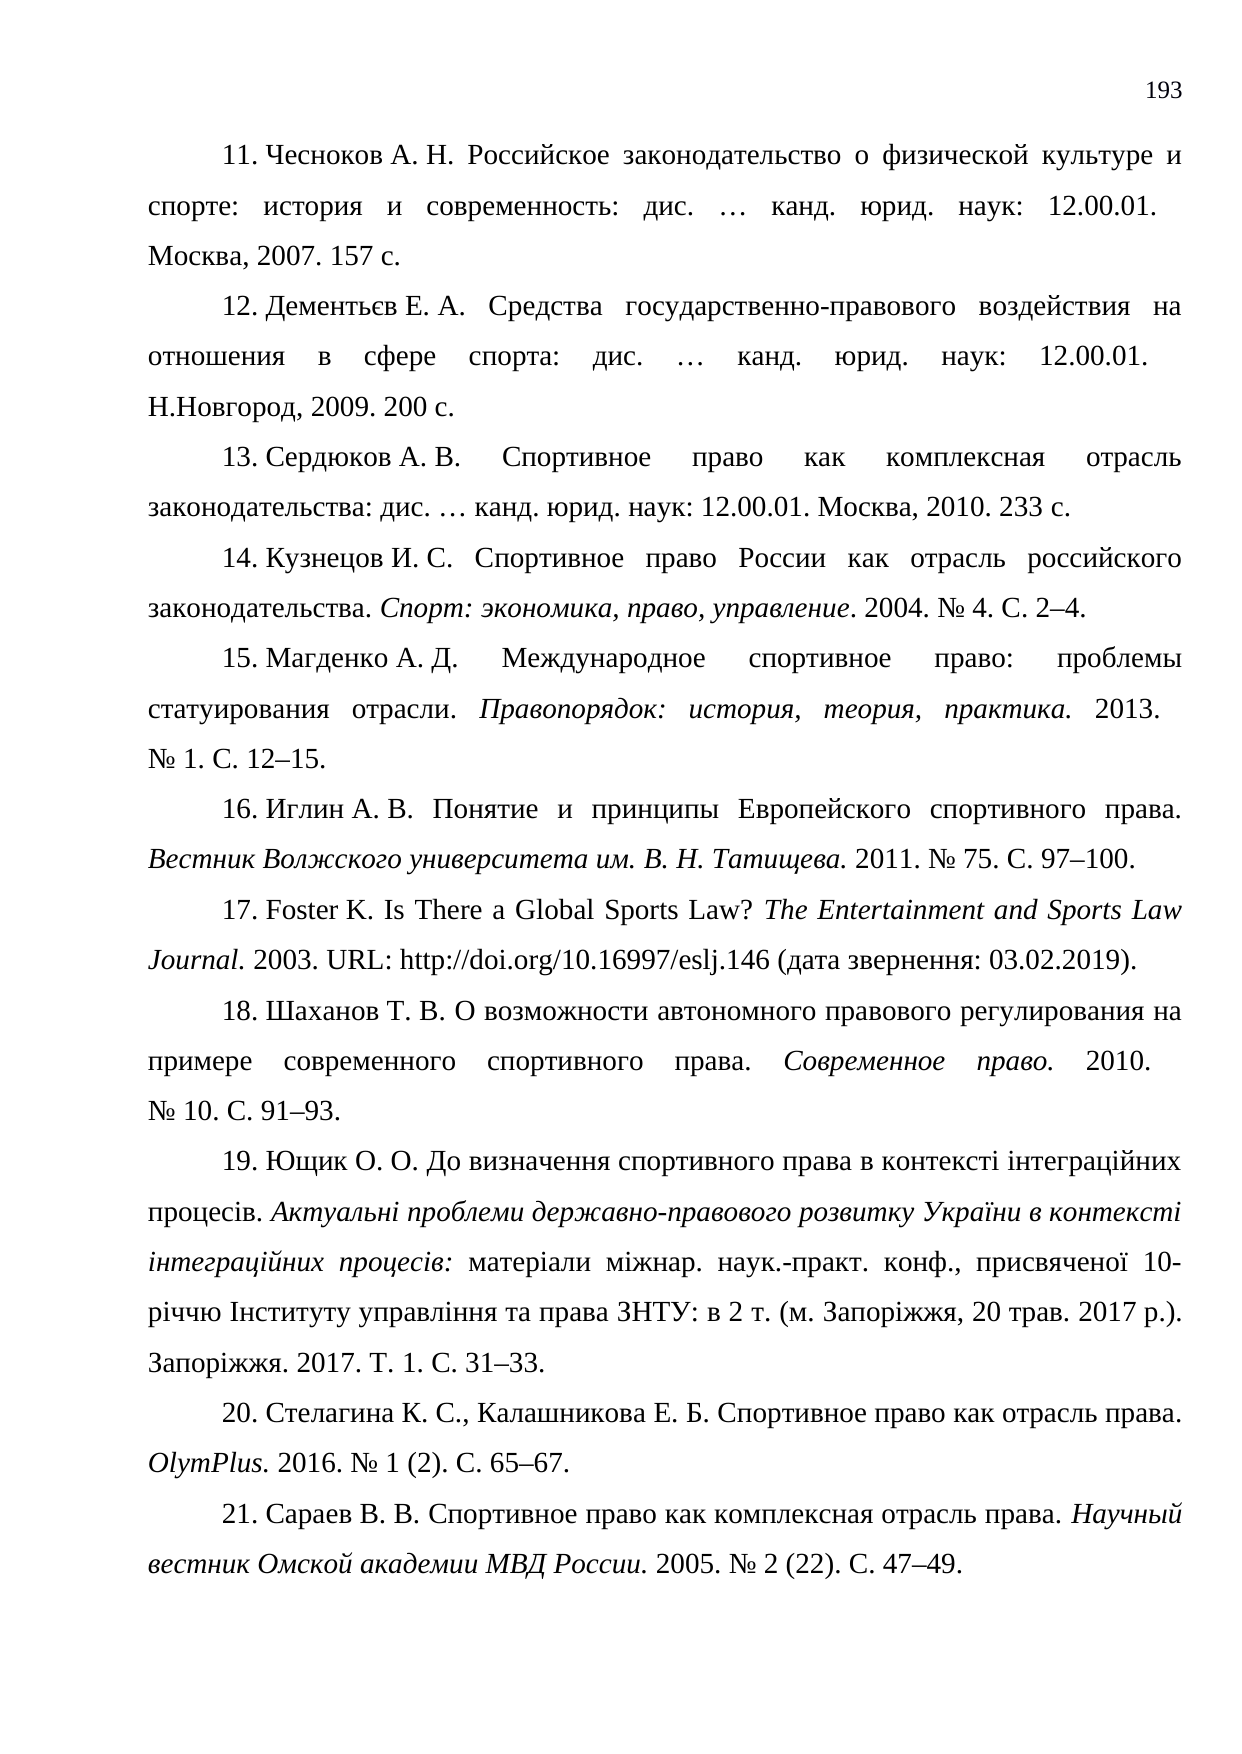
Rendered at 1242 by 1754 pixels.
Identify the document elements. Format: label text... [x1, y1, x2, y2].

list 12. Дементьєв Е. А. Средства государственно-правового воздействия на отношения в сфере спорта: дис. … канд. юрид. наук: 12.00.01. Н.Новгород, 2009. 200 с. [148, 288, 1182, 422]
list 11. Чесноков А. Н. Российское законодательство о физической культуре и спорте: история и современность: дис. … канд. юрид. наук: 12.00.01. Москва, 2007. 157 с. [148, 137, 1182, 271]
list 15. Магденко А. Д. Международное спортивное право: проблемы статуирования отрасли. Правопорядок: история, теория, практика. 2013. № 1. С. 12‒15. [148, 640, 1182, 774]
list 21. Сараев В. В. Спортивное право как комплексная отрасль права. Научный вестник Омской академии МВД России. 2005. № 2 (22). С. 47‒49. [148, 1496, 1182, 1579]
list 16. Иглин А. В. Понятие и принципы Европейского спортивного права. Вестник Волжского университета им. В. Н. Татищева. 2011. № 75. С. 97‒100. [148, 791, 1182, 875]
list 13. Сердюков А. В. Спортивное право как комплексная отрасль законодательства: дис. … канд. юрид. наук: 12.00.01. Москва, 2010. 233 с. [148, 439, 1182, 523]
list 19. Ющик О. О. До визначення спортивного права в контексті інтеграційних процесів. Актуальні проблеми державно-правового розвитку України в контексті інтеграційних процесів: матеріали міжнар. наук.-практ. конф., присвяченої 10-річчю Інституту управління та права ЗНТУ: в 2 т. (м. Запоріжжя, 20 трав. 2017 р.). Запоріжжя. 2017. Т. 1. С. 31‒33. [148, 1143, 1182, 1378]
text 14. Кузнецов И. С. Спортивное право России как отрасль российского законодательства. Спорт: экономика, право, управление. 2004. № 4. С. 2‒4. [148, 540, 1182, 624]
list 18. Шаханов Т. В. О возможности автономного правового регулирования на примере современного спортивного права. Современное право. 2010. № 10. С. 91‒93. [148, 993, 1182, 1127]
list 20. Стелагина К. С., Калашникова Е. Б. Спортивное право как отрасль права. OlymPlus. 2016. № 1 (2). С. 65‒67. [148, 1395, 1182, 1479]
list 17. Foster K. Is There a Global Sports Law? The Entertainment and Sports Law Journal. 2003. URL: http://doi.org/10.16997/eslj.146 (дата звернення: 03.02.2019). [148, 892, 1182, 976]
